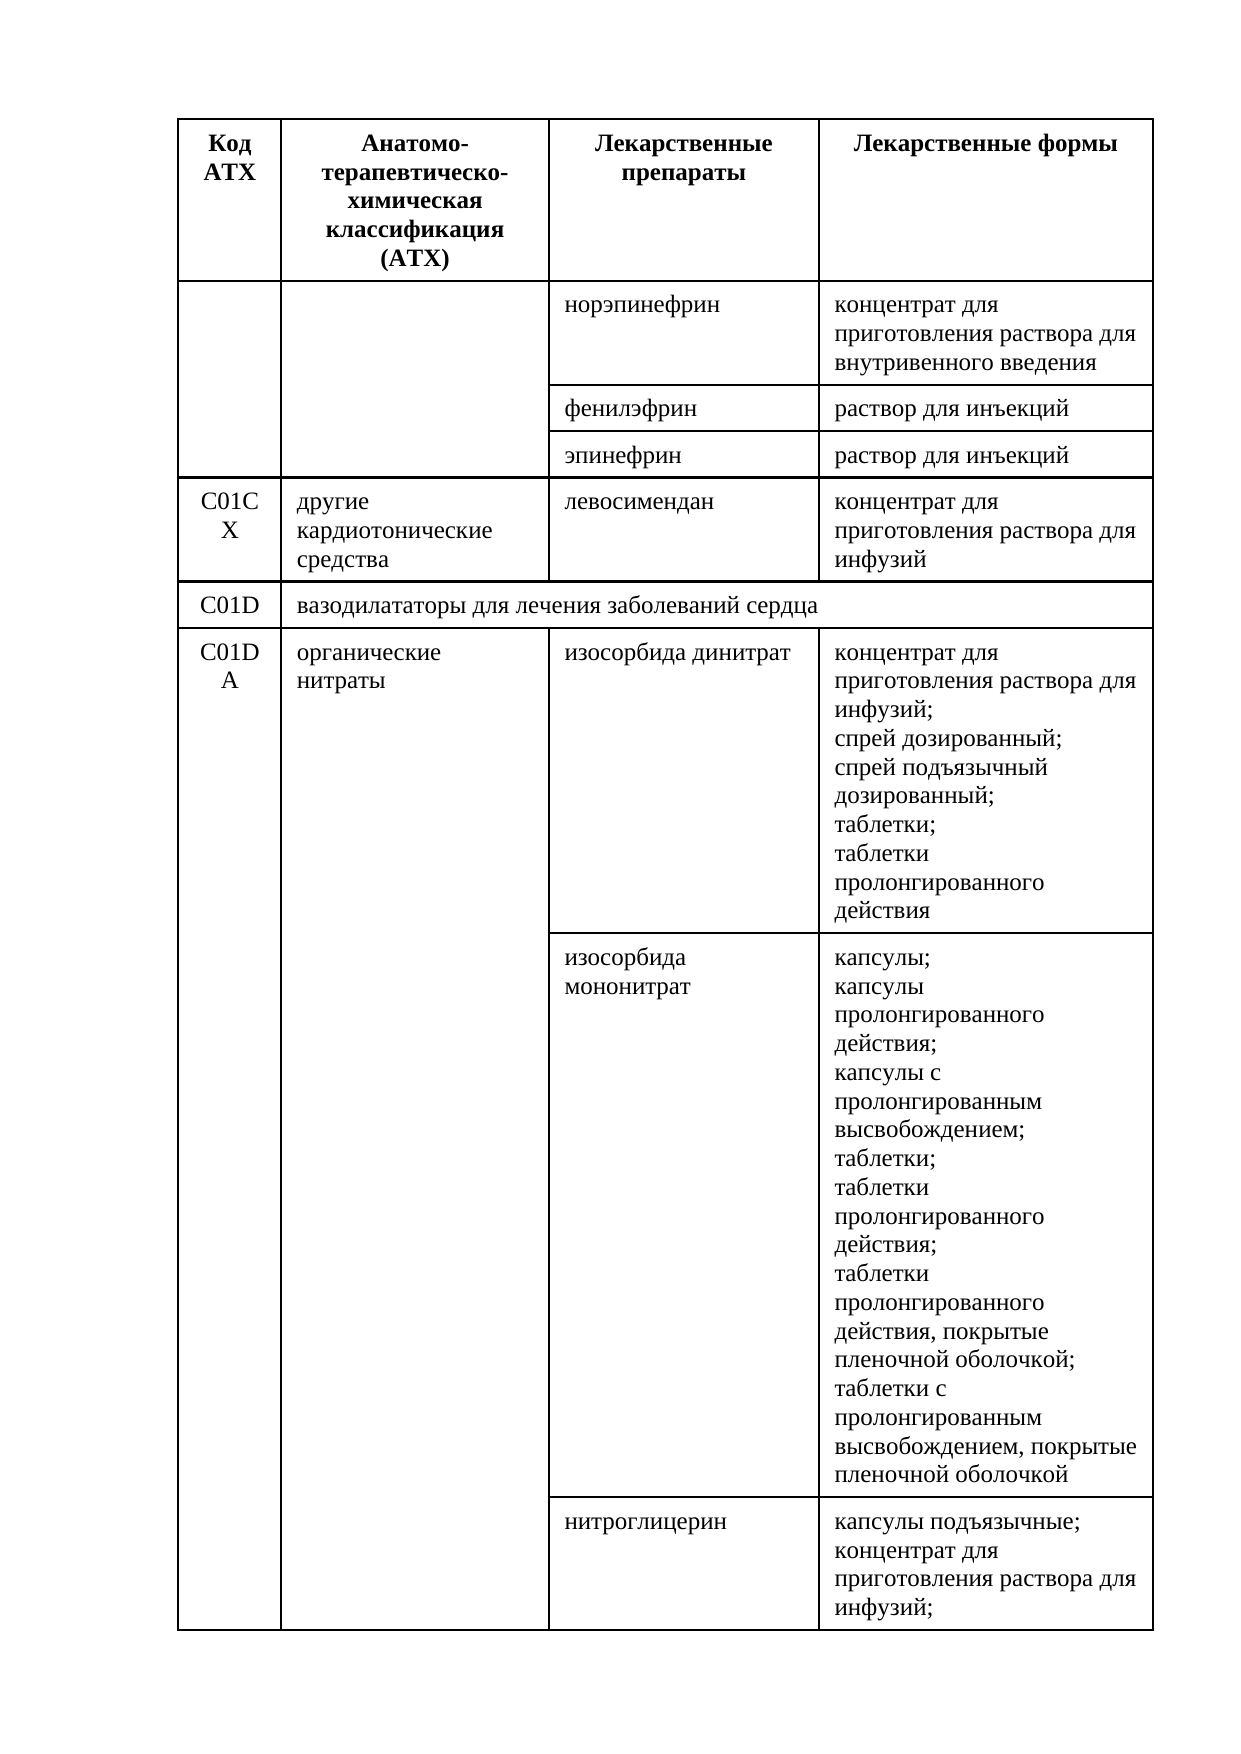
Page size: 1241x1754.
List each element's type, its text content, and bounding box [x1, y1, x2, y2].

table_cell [820, 1498, 1152, 1629]
table_cell концентрат для приготовления раствора для инфузий; спрей дозированный; спрей подъязычный дозированный; таблетки; таблетки пролонгированного действия [820, 629, 1152, 932]
table_cell левосимендан [550, 479, 818, 580]
table_cell органические нитраты [282, 629, 548, 1629]
table_cell изосорбида динитрат [550, 629, 818, 932]
table_header Лекарственные формы [820, 120, 1152, 279]
table_cell норэпинефрин [550, 282, 818, 383]
table_cell раствор для инъекций [820, 386, 1152, 430]
table_cell фенилэфрин [550, 386, 818, 430]
table_cell изосорбида мононитрат [550, 934, 818, 1496]
table_cell нитроглицерин [550, 1498, 818, 1629]
table_header Код АТХ [179, 120, 280, 279]
table_cell капсулы; капсулы пролонгированного действия; капсулы с пролонгированным высвобождением; таблетки; таблетки пролонгированного действия; таблетки пролонгированного действия, покрытые пленочной оболочкой; таблетки с пролонгированным высвобождением, покрытые пленочной оболочкой [820, 934, 1152, 1496]
table_header Анатомо-терапевтическо- химическая классификация (АТХ) [282, 120, 548, 279]
table_cell эпинефрин [550, 432, 818, 476]
table_cell другие кардиотонические средства [282, 479, 548, 580]
table_cell вазодилататоры для лечения заболеваний сердца [282, 583, 1152, 627]
table_cell C01D [179, 583, 280, 627]
table_cell C01DA [179, 629, 280, 1629]
table_header Лекарственные препараты [550, 120, 818, 279]
table_cell раствор для инъекций [820, 432, 1152, 476]
table_cell концентрат для приготовления раствора для инфузий [820, 479, 1152, 580]
table_cell C01CX [179, 479, 280, 580]
table_cell концентрат для приготовления раствора для внутривенного введения [820, 282, 1152, 383]
